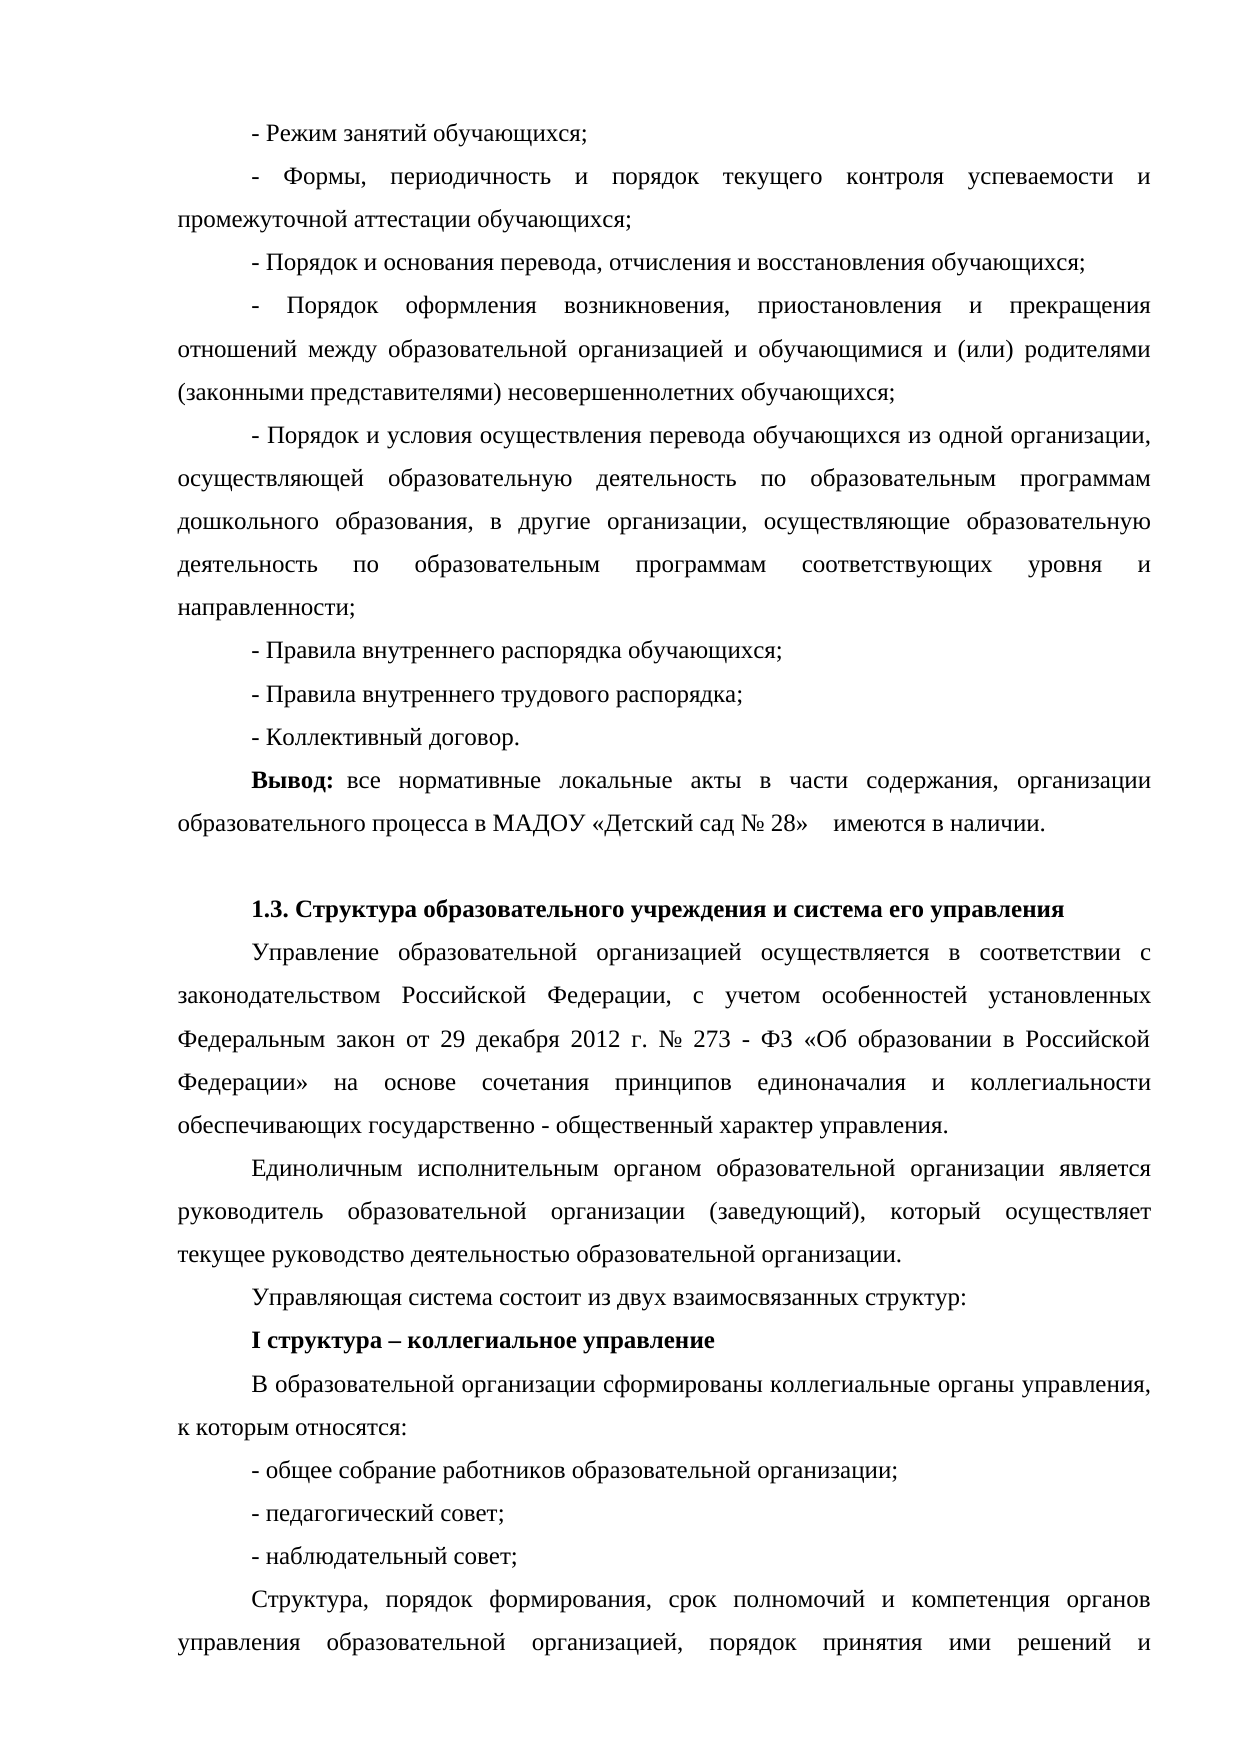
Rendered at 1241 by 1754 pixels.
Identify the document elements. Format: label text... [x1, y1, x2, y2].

text Управляющая система состоит из двух взаимосвязанных структур: [177, 1282, 1152, 1311]
text - Правила внутреннего трудового распорядка; [177, 679, 1152, 707]
text 1.3. Структура образовательного учреждения и система его управления [177, 894, 1152, 923]
text Управление образовательной организацией осуществляется в соответствии с законодательством Российской Федерации, с учетом особенностей установленных Федеральным закон от 29 декабря 2012 г. № 273 - ФЗ «Об образовании в Российской Федерации» на основе сочетания принципов единоначалия и коллегиальности обеспечивающих государственно - общественный характер управления. [177, 937, 1152, 1139]
text В образовательной организации сформированы коллегиальные органы управления, к которым относятся: [177, 1369, 1152, 1441]
text I структура – коллегиальное управление [177, 1326, 1152, 1354]
text - Порядок и условия осуществления перевода обучающихся из одной организации, осуществляющей образовательную деятельность по образовательным программам дошкольного образования, в другие организации, осуществляющие образовательную деятельность по образовательным программам соответствующих уровня и направленности; [177, 420, 1152, 621]
text - Режим занятий обучающихся; [177, 118, 1152, 147]
text - Порядок оформления возникновения, приостановления и прекращения отношений между образовательной организацией и обучающимися и (или) родителями (законными представителями) несовершеннолетних обучающихся; [177, 291, 1152, 406]
text - наблюдательный совет; [177, 1541, 1152, 1570]
text - общее собрание работников образовательной организации; [177, 1455, 1152, 1484]
text - Правила внутреннего распорядка обучающихся; [177, 636, 1152, 664]
text - Коллективный договор. [177, 722, 1152, 751]
text - Порядок и основания перевода, отчисления и восстановления обучающихся; [177, 247, 1152, 276]
text - Формы, периодичность и порядок текущего контроля успеваемости и промежуточной аттестации обучающихся; [177, 161, 1152, 233]
text Вывод: все нормативные локальные акты в части содержания, организации образовательного процесса в МАДОУ «Детский сад № 28» имеются в наличии. [177, 765, 1152, 837]
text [177, 1584, 1152, 1656]
text - педагогический совет; [177, 1498, 1152, 1527]
text Единоличным исполнительным органом образовательной организации является руководитель образовательной организации (заведующий), который осуществляет текущее руководство деятельностью образовательной организации. [177, 1153, 1152, 1268]
